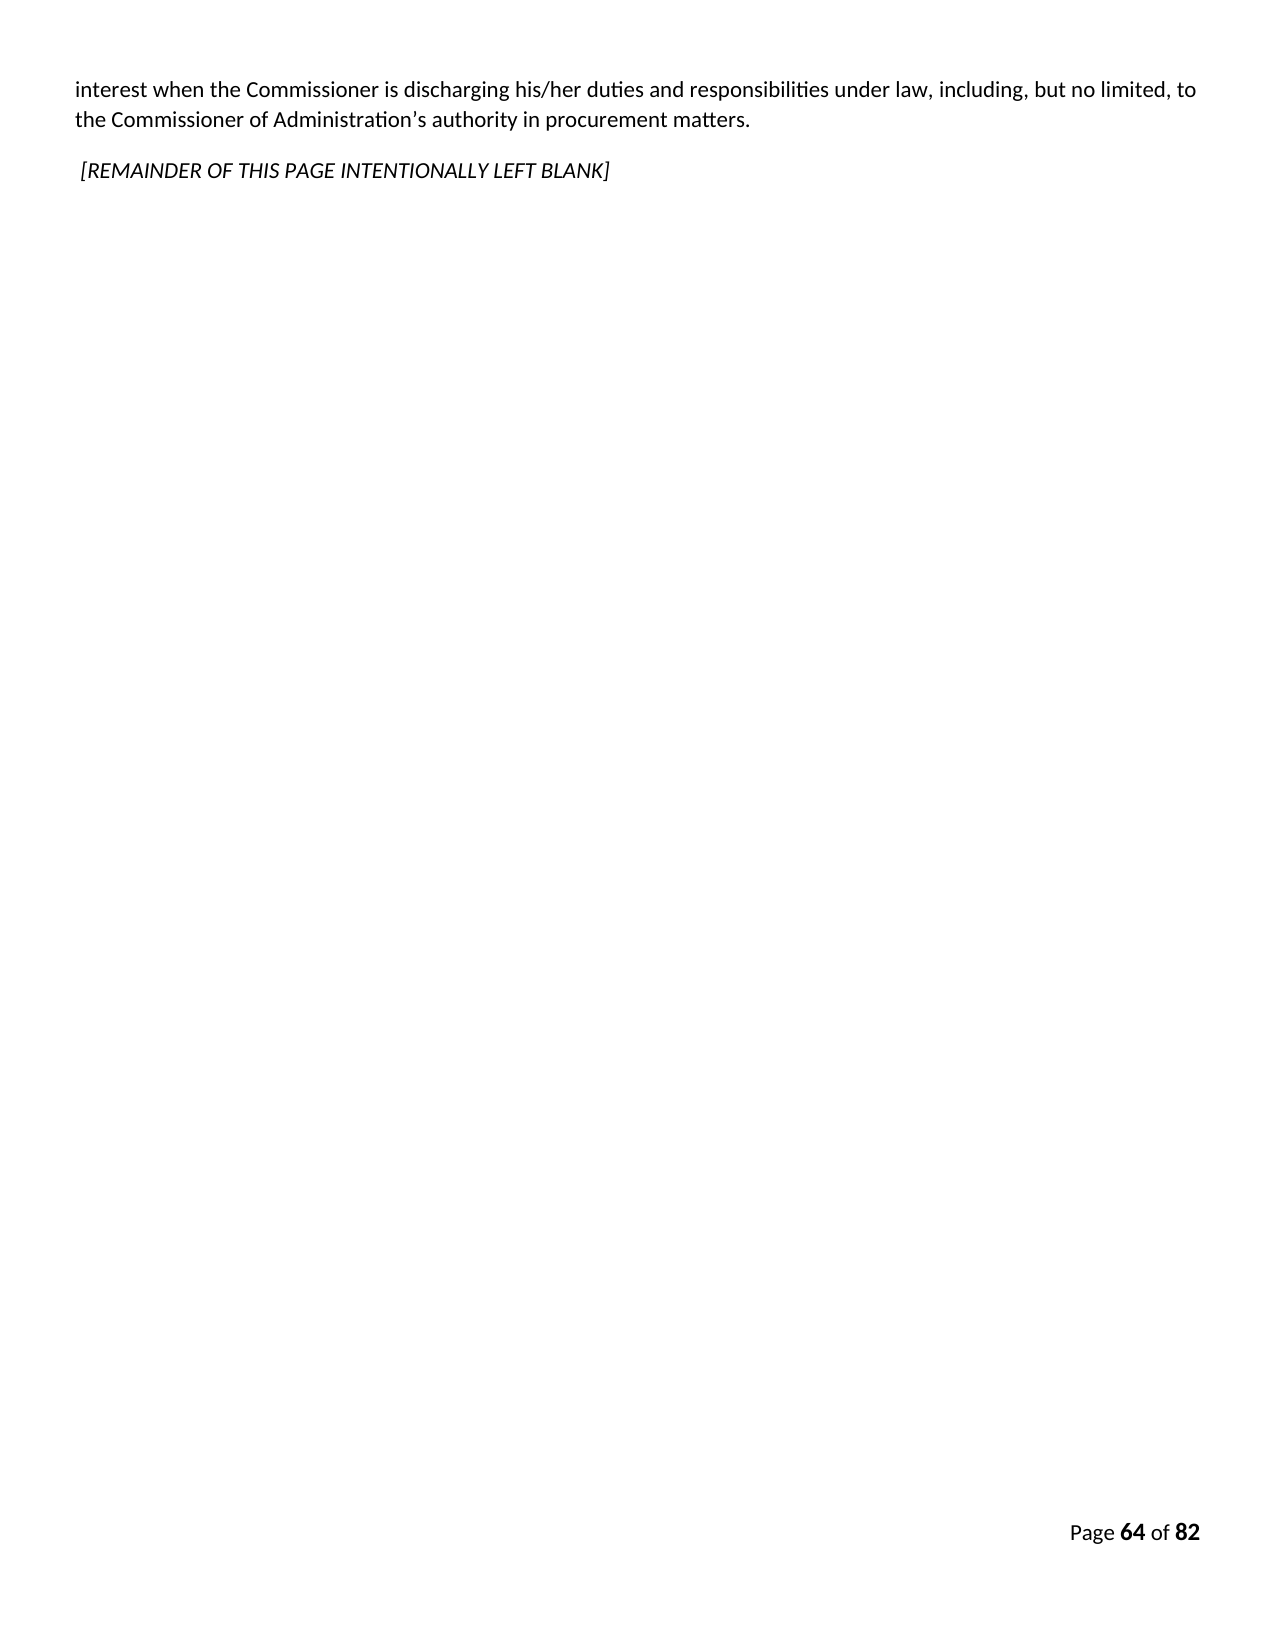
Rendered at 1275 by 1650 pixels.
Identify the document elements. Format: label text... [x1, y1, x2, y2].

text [75, 75, 1200, 133]
text [REMAINDER OF THIS PAGE INTENTIONALLY LEFT BLANK] [75, 156, 1200, 184]
